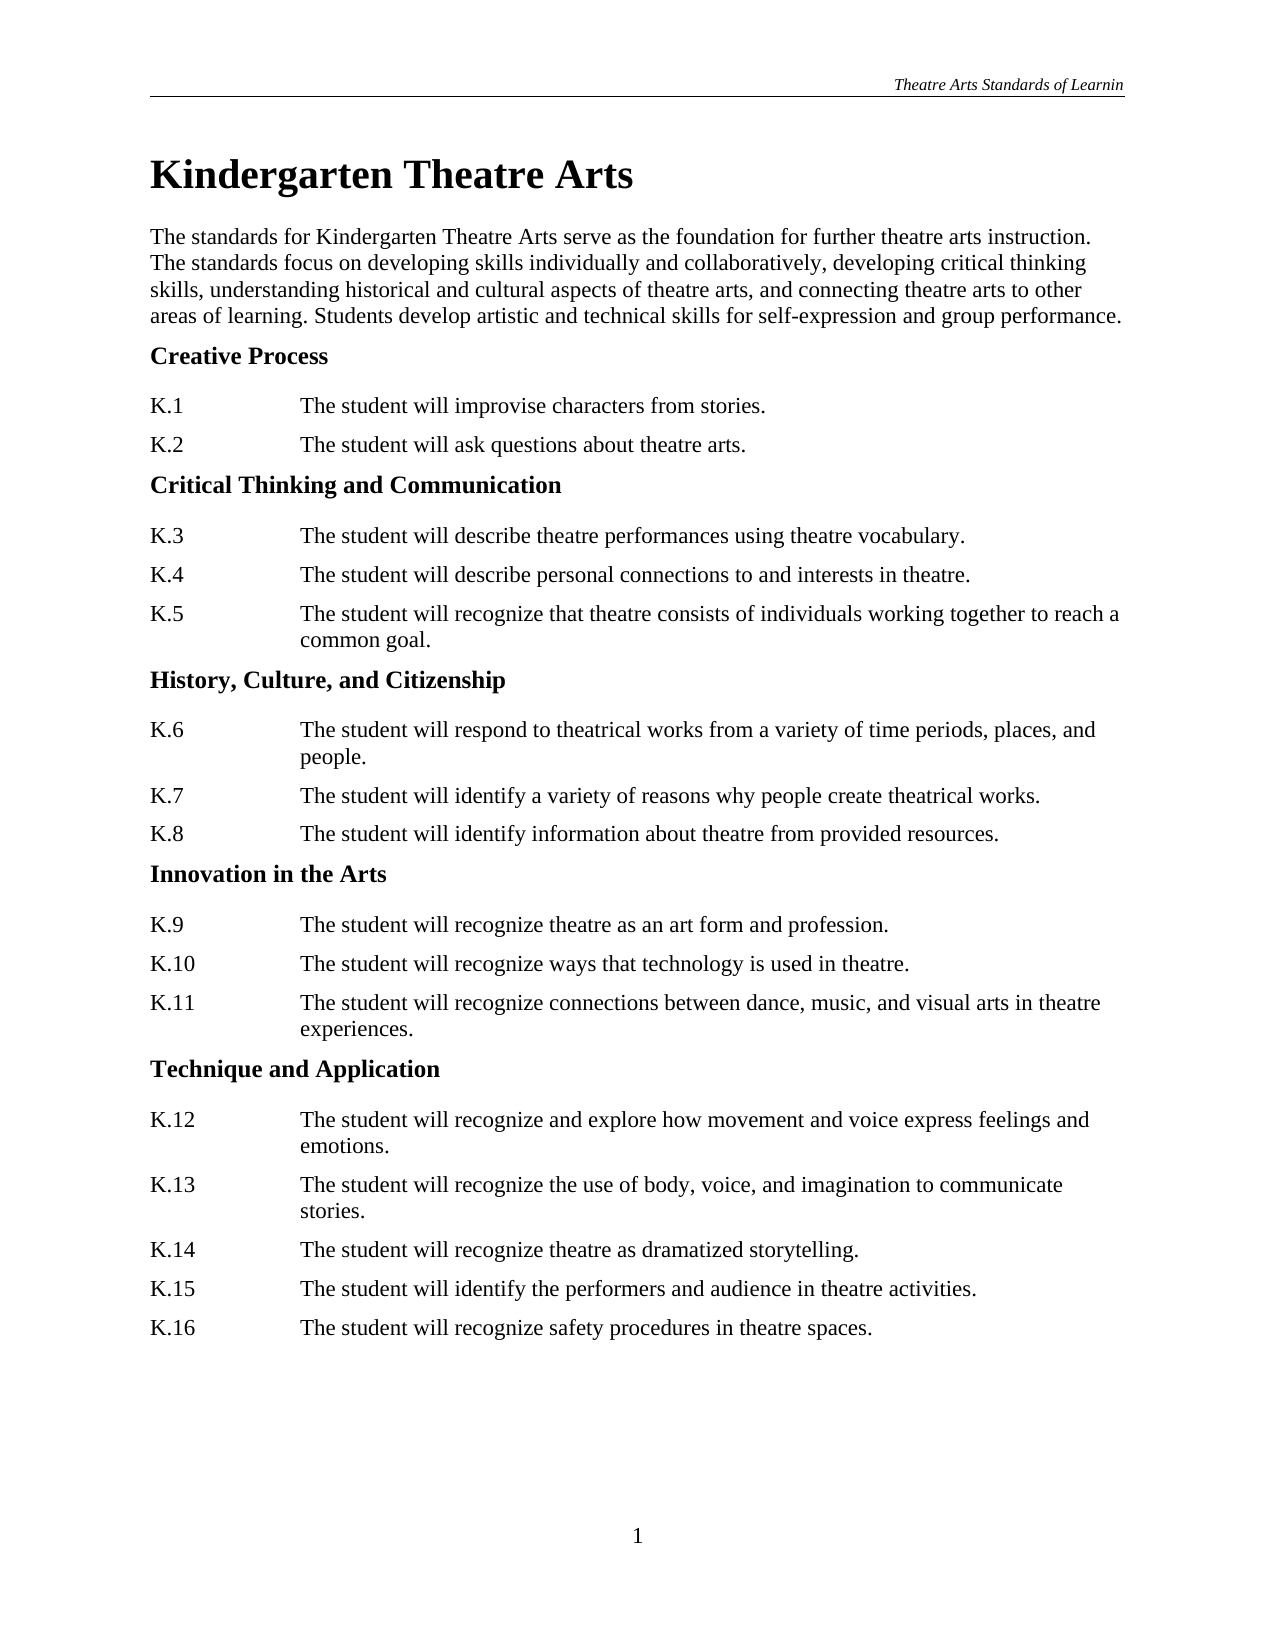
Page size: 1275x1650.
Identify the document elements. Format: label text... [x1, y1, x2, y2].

subtitle Critical Thinking and Communication [150, 470, 1125, 499]
text K.15 The student will identify the performers and audience in theatre activities. [150, 1275, 1125, 1301]
text K.7 The student will identify a variety of reasons why people create theatrical works. [150, 782, 1125, 808]
text K.9 The student will recognize theatre as an art form and profession. [150, 911, 1125, 937]
text K.3 The student will describe theatre performances using theatre vocabulary. [150, 522, 1125, 548]
text K.2 The student will ask questions about theatre arts. [150, 431, 1125, 458]
subtitle Innovation in the Arts [150, 859, 1125, 888]
text The standards for Kindergarten Theatre Arts serve as the foundation for further theatre arts instruction. The standards focus on developing skills individually and collaboratively, developing critical thinking skills, understanding historical and cultural aspects of theatre arts, and connecting theatre arts to other areas of learning. Students develop artistic and technical skills for self-expression and group performance. [150, 223, 1125, 328]
text K.11 The student will recognize connections between dance, music, and visual arts in theatre experiences. [150, 989, 1125, 1041]
text K.10 The student will recognize ways that technology is used in theatre. [150, 950, 1125, 976]
text K.6 The student will respond to theatrical works from a variety of time periods, places, and people. [150, 716, 1125, 769]
subtitle Technique and Application [150, 1054, 1125, 1083]
text K.12 The student will recognize and explore how movement and voice express feelings and emotions. [150, 1106, 1125, 1158]
text K.13 The student will recognize the use of body, voice, and imagination to communicate stories. [150, 1171, 1125, 1223]
text K.8 The student will identify information about theatre from provided resources. [150, 821, 1125, 847]
subtitle Creative Process [150, 341, 1125, 369]
text K.16 The student will recognize safety procedures in theatre spaces. [150, 1314, 1125, 1340]
subtitle Kindergarten Theatre Arts [150, 150, 1125, 198]
text K.5 The student will recognize that theatre consists of individuals working together to reach a common goal. [150, 599, 1125, 652]
text K.14 The student will recognize theatre as dramatized storytelling. [150, 1236, 1125, 1262]
subtitle History, Culture, and Citizenship [150, 665, 1125, 693]
text K.1 The student will improvise characters from stories. [150, 392, 1125, 419]
text K.4 The student will describe personal connections to and interests in theatre. [150, 561, 1125, 587]
